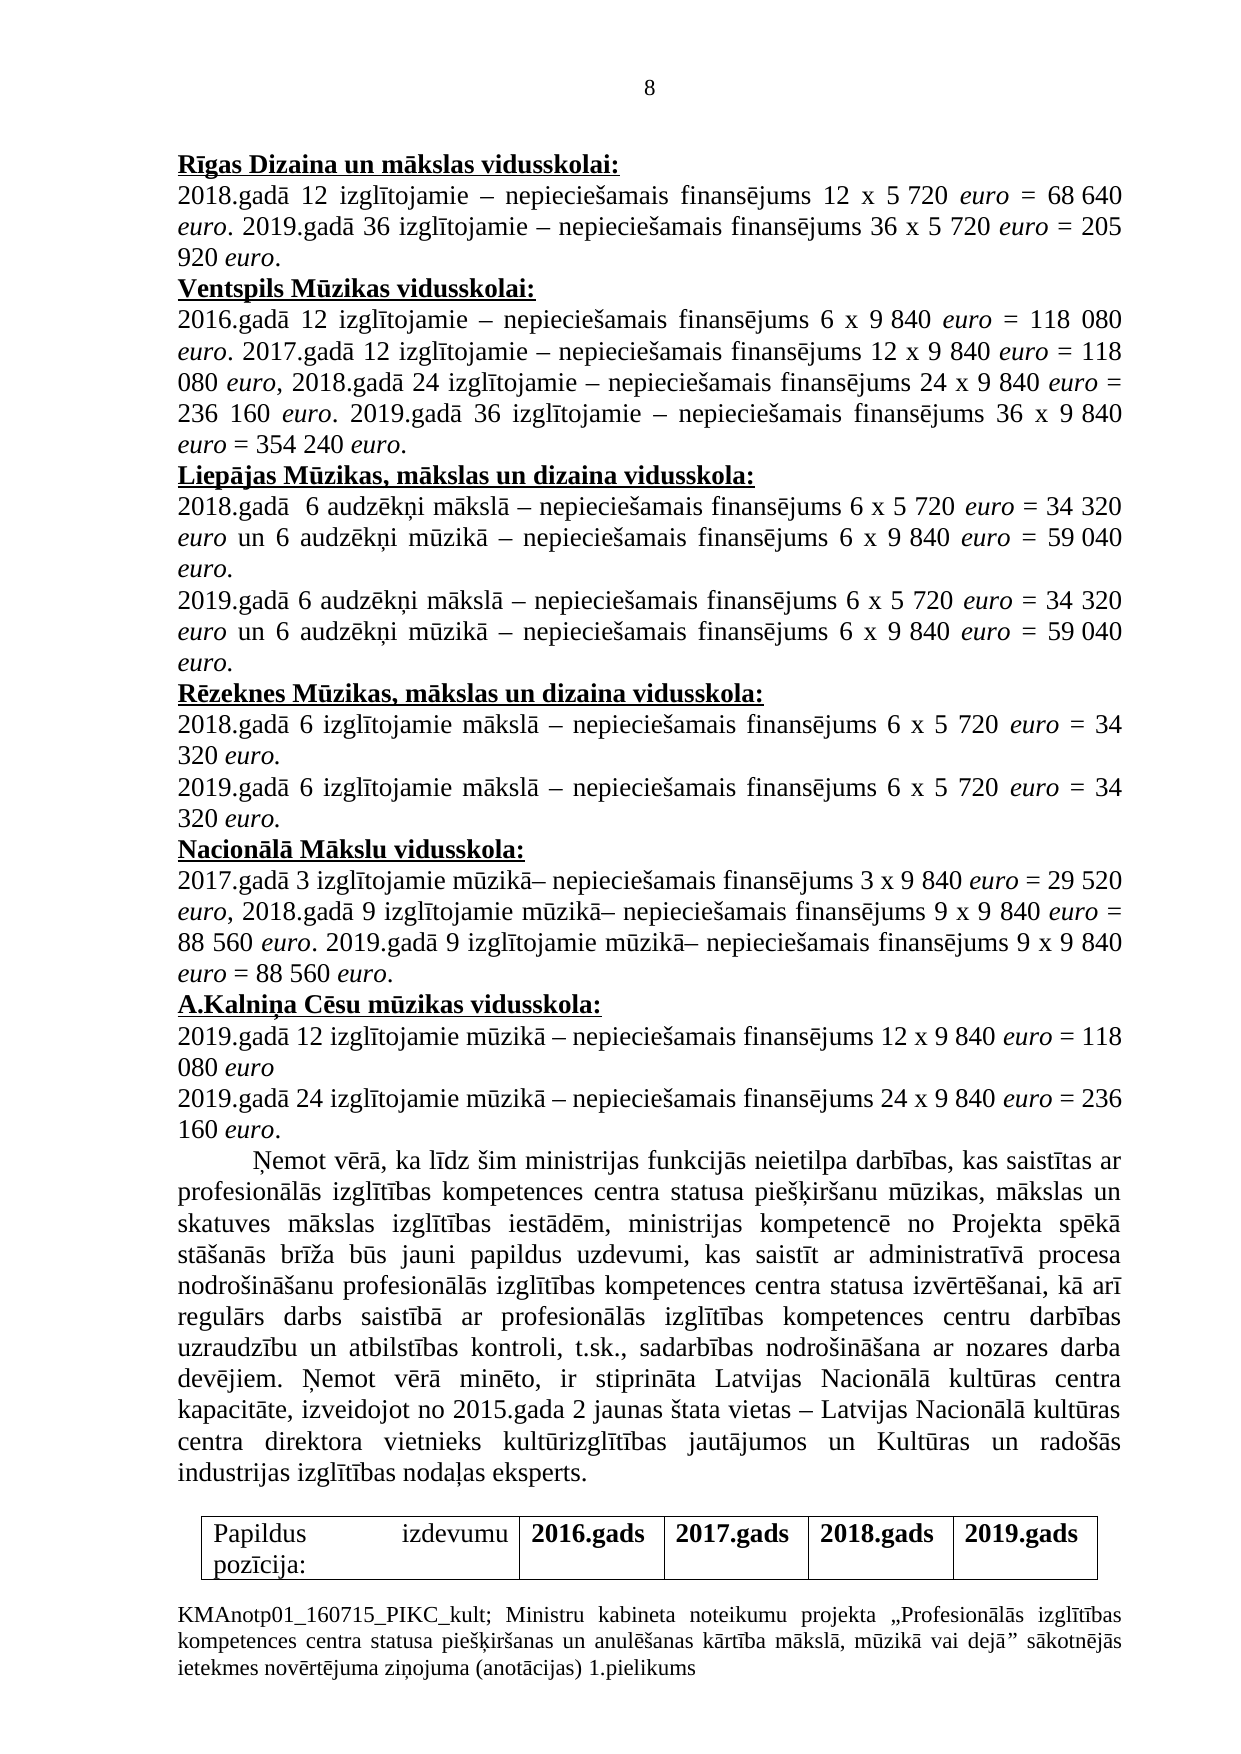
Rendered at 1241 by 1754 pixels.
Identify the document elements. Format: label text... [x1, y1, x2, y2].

text 2019.gadā 6 audzēkņi mākslā – nepieciešamais finansējums 6 x 5 720 euro = 34 320 euro un 6 audzēkņi mūzikā – nepieciešamais finansējums 6 x 9 840 euro = 59 040 euro. [177, 584, 1122, 677]
table_header Papildus izdevumu pozīcija: [202, 1517, 519, 1579]
table_header 2016.gads [520, 1517, 664, 1579]
text 2018.gadā 12 izglītojamie – nepieciešamais finansējums 12 x 5 720 euro = 68 640 euro. 2019.gadā 36 izglītojamie – nepieciešamais finansējums 36 x 5 720 euro = 205 920 euro. [177, 179, 1122, 272]
text Ņemot vērā, ka līdz šim ministrijas funkcijās neietilpa darbības, kas saistītas ar profesionālās izglītības kompetences centra statusa piešķiršanu mūzikas, mākslas un skatuves mākslas izglītības iestādēm, ministrijas kompetencē no Projekta spēkā stāšanās brīža būs jauni papildus uzdevumi, kas saistīt ar administratīvā procesa nodrošināšanu profesionālās izglītības kompetences centra statusa izvērtēšanai, kā arī regulārs darbs saistībā ar profesionālās izglītības kompetences centru darbības uzraudzību un atbilstības kontroli, t.sk., sadarbības nodrošināšana ar nozares darba devējiem. Ņemot vērā minēto, ir stiprināta Latvijas Nacionālā kultūras centra kapacitāte, izveidojot no 2015.gada 2 jaunas štata vietas – Latvijas Nacionālā kultūras centra direktora vietnieks kultūrizglītības jautājumos un Kultūras un radošās industrijas izglītības nodaļas eksperts. [177, 1144, 1122, 1487]
text Rīgas Dizaina un mākslas vidusskolai: [177, 148, 1122, 179]
table_header 2017.gads [665, 1517, 808, 1579]
text 2016.gadā 12 izglītojamie – nepieciešamais finansējums 6 x 9 840 euro = 118 080 euro. 2017.gadā 12 izglītojamie – nepieciešamais finansējums 12 x 9 840 euro = 118 080 euro, 2018.gadā 24 izglītojamie – nepieciešamais finansējums 24 x 9 840 euro = 236 160 euro. 2019.gadā 36 izglītojamie – nepieciešamais finansējums 36 x 9 840 euro = 354 240 euro. [177, 303, 1122, 459]
table_header 2018.gads [809, 1517, 953, 1579]
text 2019.gadā 6 izglītojamie mākslā – nepieciešamais finansējums 6 x 5 720 euro = 34 320 euro. [177, 771, 1122, 833]
text 2017.gadā 3 izglītojamie mūzikā– nepieciešamais finansējums 3 x 9 840 euro = 29 520 euro, 2018.gadā 9 izglītojamie mūzikā– nepieciešamais finansējums 9 x 9 840 euro = 88 560 euro. 2019.gadā 9 izglītojamie mūzikā– nepieciešamais finansējums 9 x 9 840 euro = 88 560 euro. [177, 864, 1122, 989]
text Rēzeknes Mūzikas, mākslas un dizaina vidusskola: [177, 677, 1122, 708]
text 2018.gadā 6 izglītojamie mākslā – nepieciešamais finansējums 6 x 5 720 euro = 34 320 euro. [177, 708, 1122, 771]
text A.Kalniņa Cēsu mūzikas vidusskola: [177, 989, 1122, 1020]
text 2019.gadā 24 izglītojamie mūzikā – nepieciešamais finansējums 24 x 9 840 euro = 236 160 euro. [177, 1082, 1122, 1144]
table_header 2019.gads [954, 1517, 1097, 1579]
text 2018.gadā 6 audzēkņi mākslā – nepieciešamais finansējums 6 x 5 720 euro = 34 320 euro un 6 audzēkņi mūzikā – nepieciešamais finansējums 6 x 9 840 euro = 59 040 euro. [177, 490, 1122, 584]
text Liepājas Mūzikas, mākslas un dizaina vidusskola: [177, 459, 1122, 490]
text 2019.gadā 12 izglītojamie mūzikā – nepieciešamais finansējums 12 x 9 840 euro = 118 080 euro [177, 1020, 1122, 1082]
text Nacionālā Mākslu vidusskola: [177, 833, 1122, 864]
text Ventspils Mūzikas vidusskolai: [177, 272, 1122, 303]
